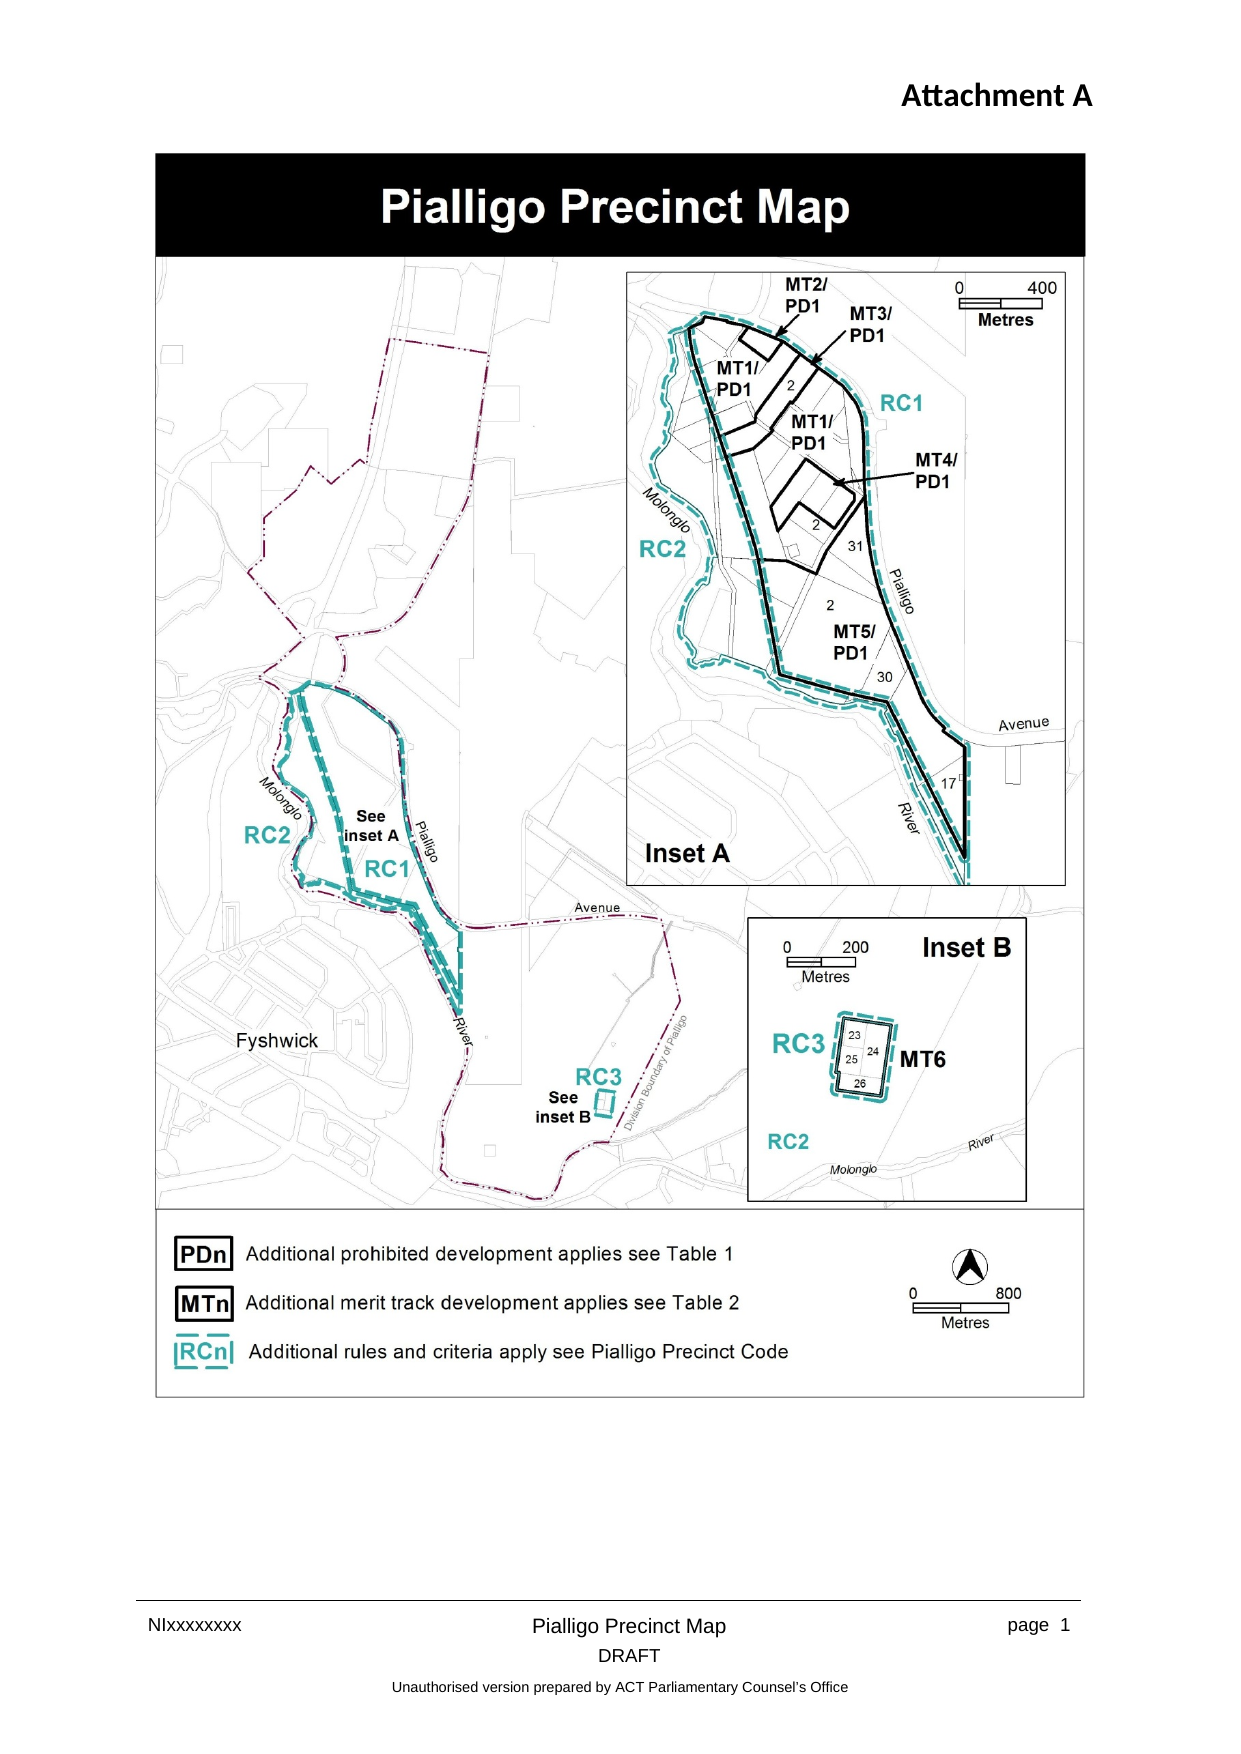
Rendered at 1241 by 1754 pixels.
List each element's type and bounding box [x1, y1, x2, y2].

picture [147, 150, 1092, 1404]
